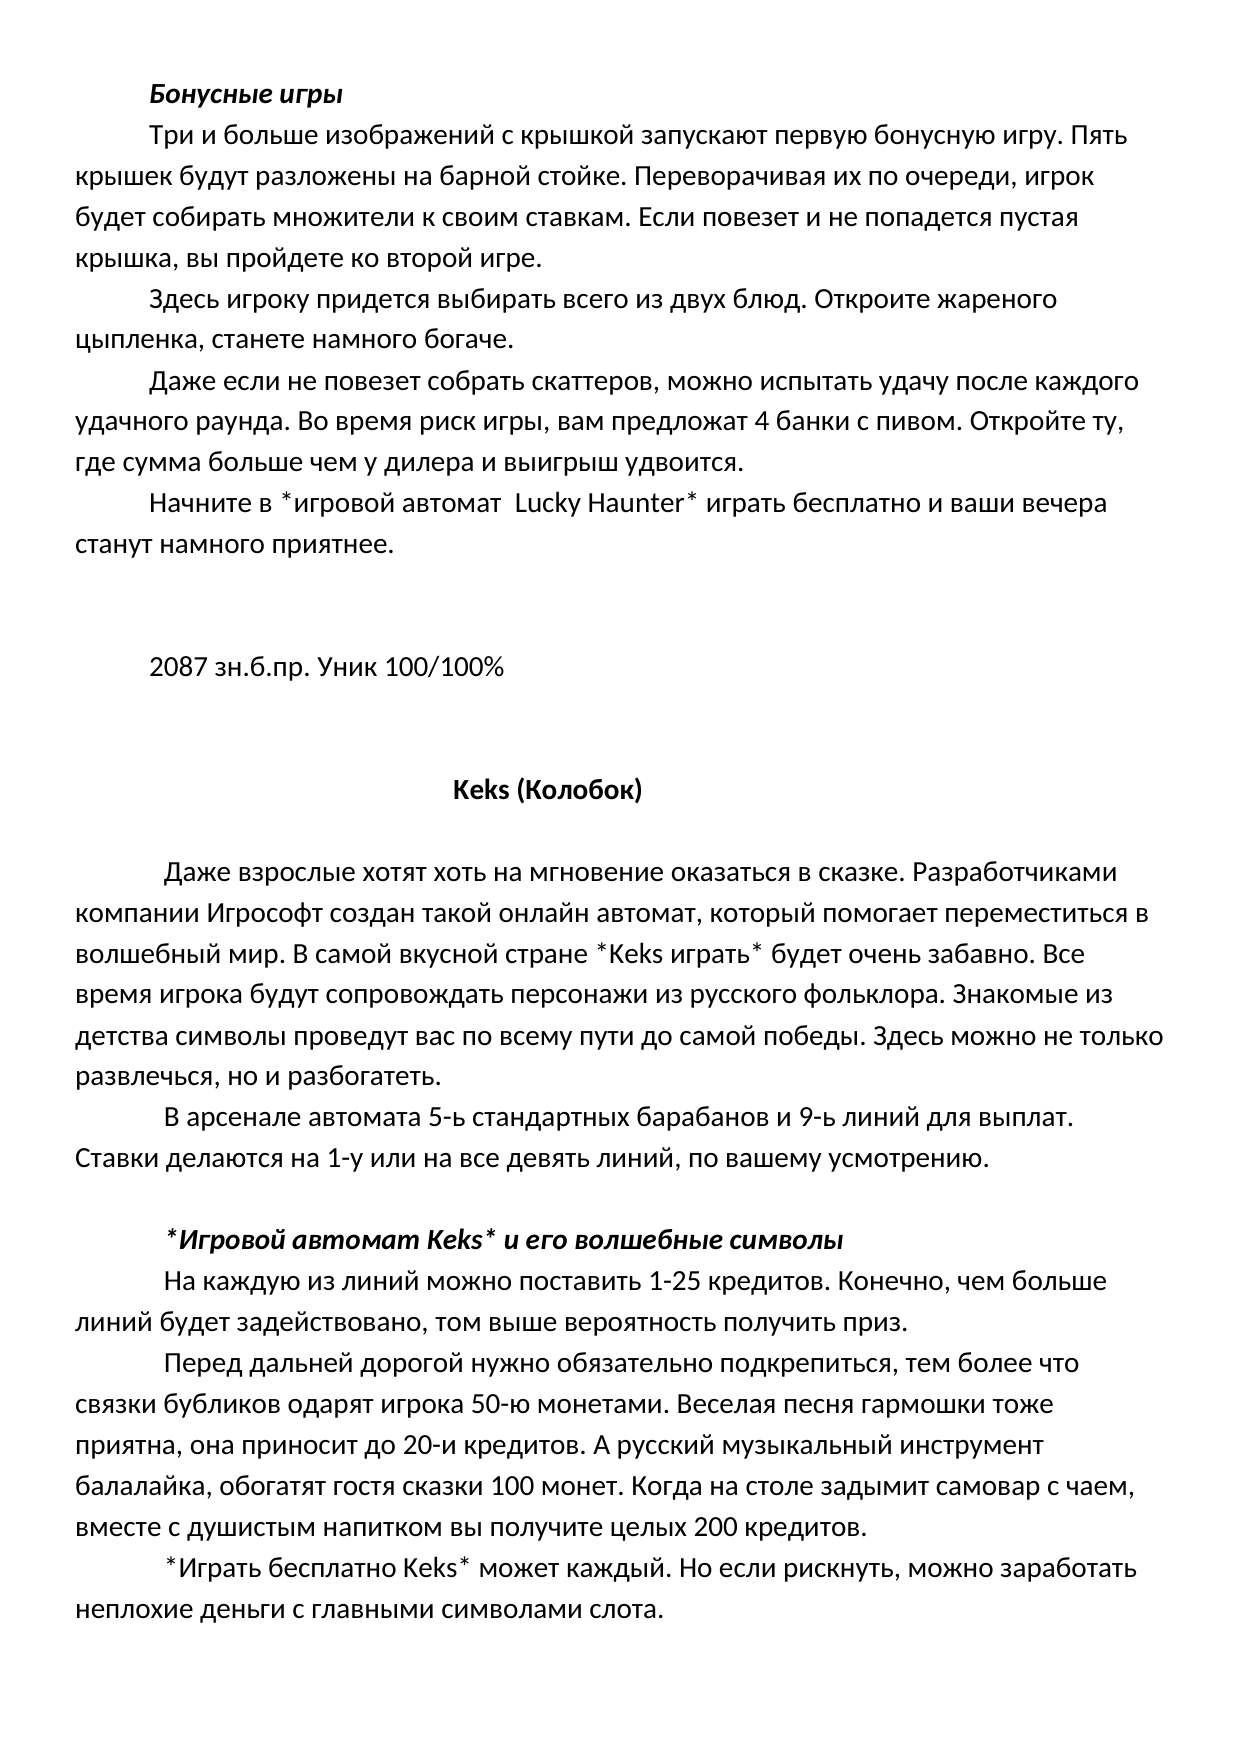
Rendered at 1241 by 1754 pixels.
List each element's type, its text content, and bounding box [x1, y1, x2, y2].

text В арсенале автомата 5-ь стандартных барабанов и 9-ь линий для выплат. Ставки делаются на 1-у или на все девять линий, по вашему усмотрению. [75, 1098, 1165, 1175]
text *Играть бесплатно Keks* может каждый. Но если рискнуть, можно заработать неплохие деньги с главными символами слота. [75, 1549, 1165, 1625]
text Даже если не повезет собрать скаттеров, можно испытать удачу после каждого удачного раунда. Во время риск игры, вам предложат 4 банки с пивом. Откройте ту, где сумма больше чем у дилера и выигрыш удвоится. [75, 362, 1165, 479]
text Три и больше изображений с крышкой запускают первую бонусную игру. Пять крышек будут разложены на барной стойке. Переворачивая их по очереди, игрок будет собирать множители к своим ставкам. Если повезет и не попадется пустая крышка, вы пройдете ко второй игре. [75, 116, 1165, 274]
text Перед дальней дорогой нужно обязательно подкрепиться, тем более что связки бубликов одарят игрока 50-ю монетами. Веселая песня гармошки тоже приятна, она приносит до 20-и кредитов. А русский музыкальный инструмент балалайка, обогатят гостя сказки 100 монет. Когда на столе задымит самовар с чаем, вместе с душистым напитком вы получите целых 200 кредитов. [75, 1344, 1165, 1543]
text Бонусные игры [75, 75, 1165, 111]
text *Игровой автомат Keks* и его волшебные символы [75, 1221, 1165, 1257]
text На каждую из линий можно поставить 1-25 кредитов. Конечно, чем больше линий будет задействовано, том выше вероятность получить приз. [75, 1262, 1165, 1339]
text 2087 зн.б.пр. Уник 100/100% [75, 648, 1165, 684]
text Здесь игроку придется выбирать всего из двух блюд. Откроите жареного цыпленка, станете намного богаче. [75, 280, 1165, 356]
text Начните в *игровой автомат Lucky Haunter* играть бесплатно и ваши вечера станут намного приятнее. [75, 484, 1165, 561]
text Даже взрослые хотят хоть на мгновение оказаться в сказке. Разработчиками компании Игрософт создан такой онлайн автомат, который помогает переместиться в волшебный мир. В самой вкусной стране *Keks играть* будет очень забавно. Все время игрока будут сопровождать персонажи из русского фольклора. Знакомые из детства символы проведут вас по всему пути до самой победы. Здесь можно не только развлечься, но и разбогатеть. [75, 853, 1165, 1093]
text Keks (Колобок) [75, 771, 1165, 807]
